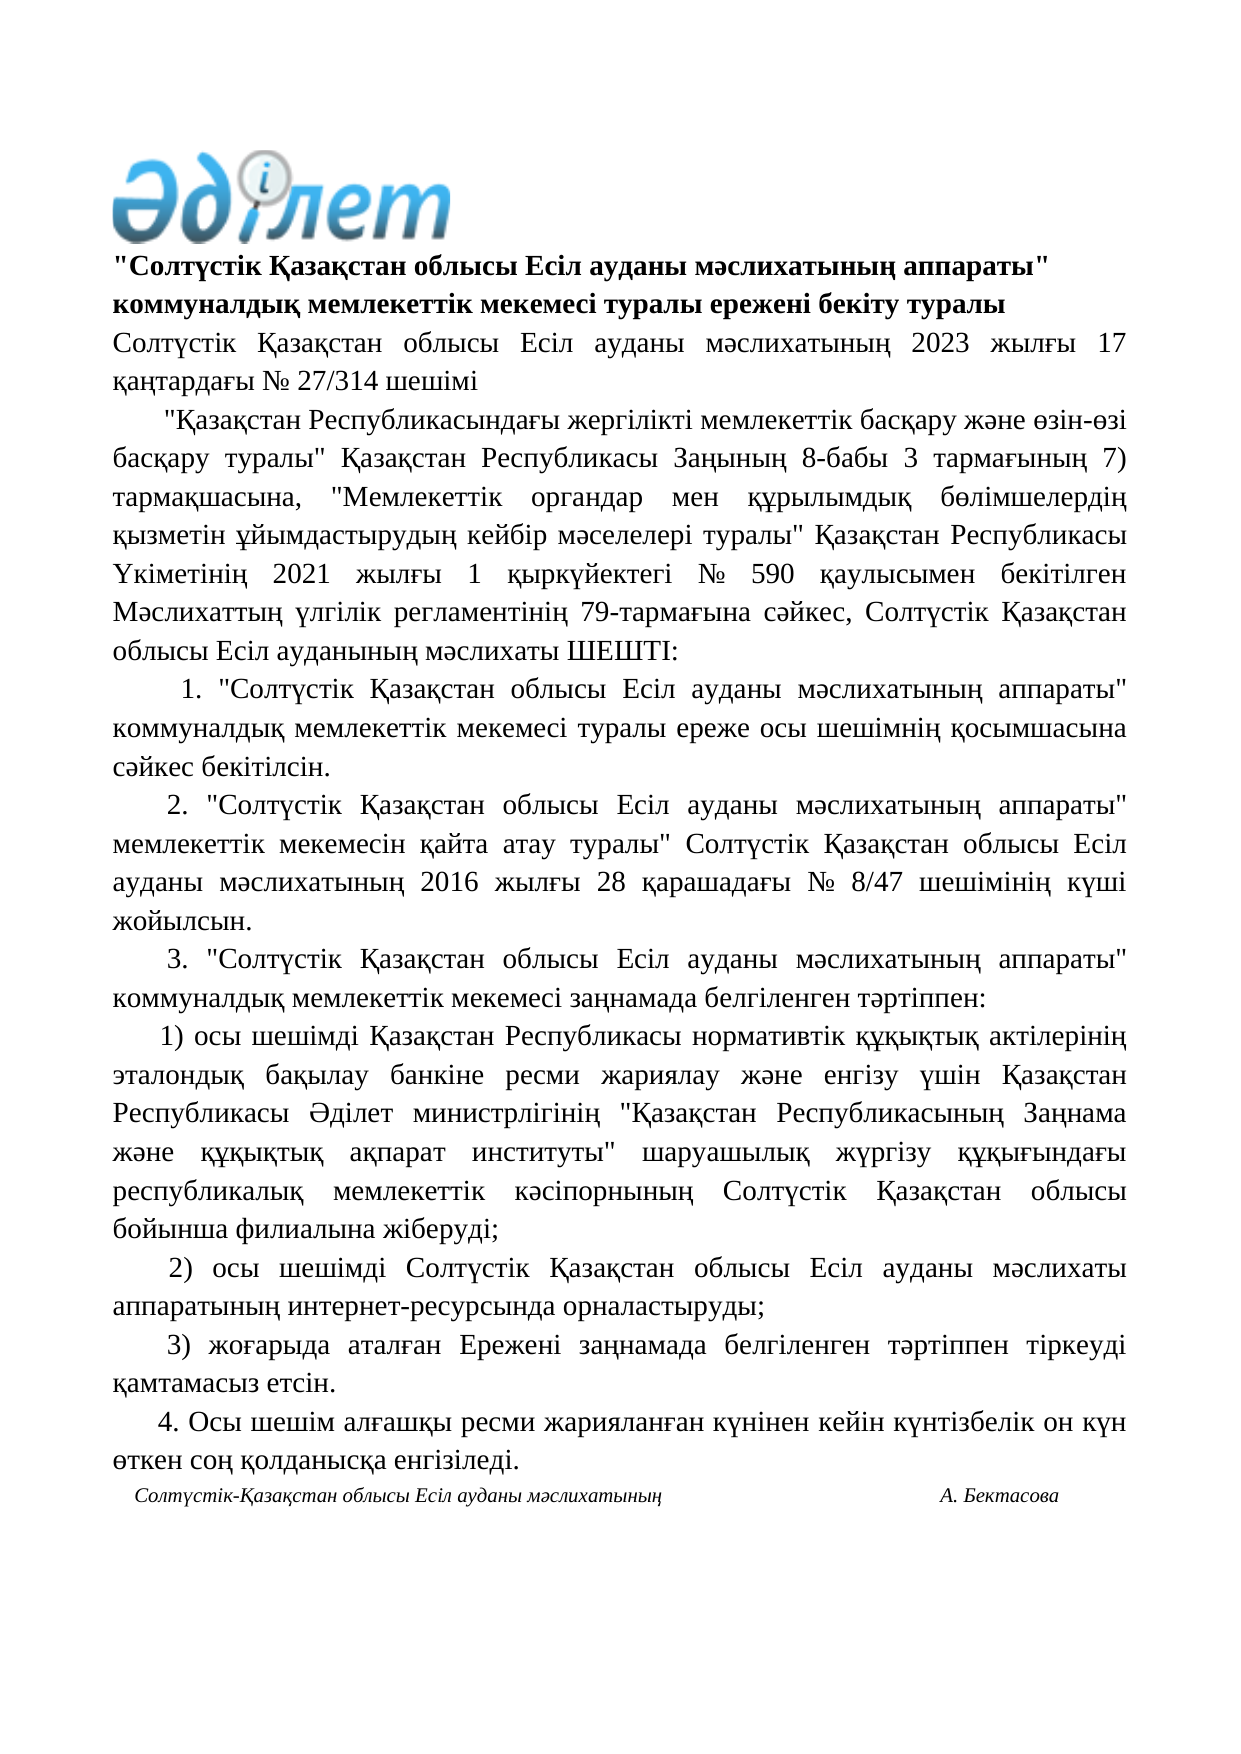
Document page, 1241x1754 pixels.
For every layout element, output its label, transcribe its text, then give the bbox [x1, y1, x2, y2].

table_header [101, 1481, 939, 1574]
text 3. "Солтүстік Қазақстан облысы Есіл ауданы мәслихатының аппараты" коммуналдық мемлекеттік мекемесі заңнамада белгіленген тәртіппен: [112, 941, 1128, 1013]
text 2) осы шешімді Солтүстік Қазақстан облысы Есіл ауданы мәслихаты аппаратының интернет-ресурсында орналастыруды; [112, 1250, 1128, 1322]
text 1. "Солтүстік Қазақстан облысы Есіл ауданы мәслихатының аппараты" коммуналдық мемлекеттік мекемесі туралы ереже осы шешімнің қосымшасына сәйкес бекітілсін. [112, 672, 1128, 782]
text Солтүстік Қазақстан облысы Есіл ауданы мәслихатының 2023 жылғы 17 қаңтардағы № 27/314 шешімі [112, 325, 1128, 397]
text "Қазақстан Республикасындағы жергілікті мемлекеттік басқару және өзін-өзі басқару туралы" Қазақстан Республикасы Заңының 8-бабы 3 тармағының 7) тармақшасына, "Мемлекеттік органдар мен құрылымдық бөлімшелердің қызметін ұйымдастырудың кейбір мәселелері туралы" Қазақстан Республикасы Үкіметінің 2021 жылғы 1 қыркүйектегі № 590 қаулысымен бекітілген Мәслихаттың үлгілік регламентінің 79-тармағына сәйкес, Солтүстік Қазақстан облысы Есіл ауданының мәслихаты ШЕШТІ: [112, 402, 1128, 667]
text 4. Осы шешім алғашқы ресми жарияланған күнінен кейін күнтізбелік он күн өткен соң қолданысқа енгізіледі. [112, 1404, 1128, 1476]
text "Солтүстік Қазақстан облысы Есіл ауданы мәслихатының аппараты" коммуналдық мемлекеттік мекемесі туралы ережені бекіту туралы [112, 248, 1128, 320]
table_header А. Бектасова [939, 1481, 1240, 1574]
text 2. "Солтүстік Қазақстан облысы Есіл ауданы мәслихатының аппараты" мемлекеттік мекемесін қайта атау туралы" Солтүстік Қазақстан облысы Есіл ауданы мәслихатының 2016 жылғы 28 қарашадағы № 8/47 шешімінің күші жойылсын. [112, 787, 1128, 936]
text 3) жоғарыда аталған Ережені заңнамада белгіленген тәртіппен тіркеуді қамтамасыз етсін. [112, 1327, 1128, 1399]
text 1) осы шешімді Қазақстан Республикасы нормативтік құқықтық актілерінің эталондық бақылау банкіне ресми жариялау және енгізу үшін Қазақстан Республикасы Әділет министрлігінің "Қазақстан Республикасының Заңнама және құқықтық ақпарат институты" шаруашылық жүргізу құқығындағы республикалық мемлекеттік кәсіпорнының Солтүстік Қазақстан облысы бойынша филиалына жіберуді; [112, 1018, 1128, 1245]
picture [112, 150, 451, 244]
